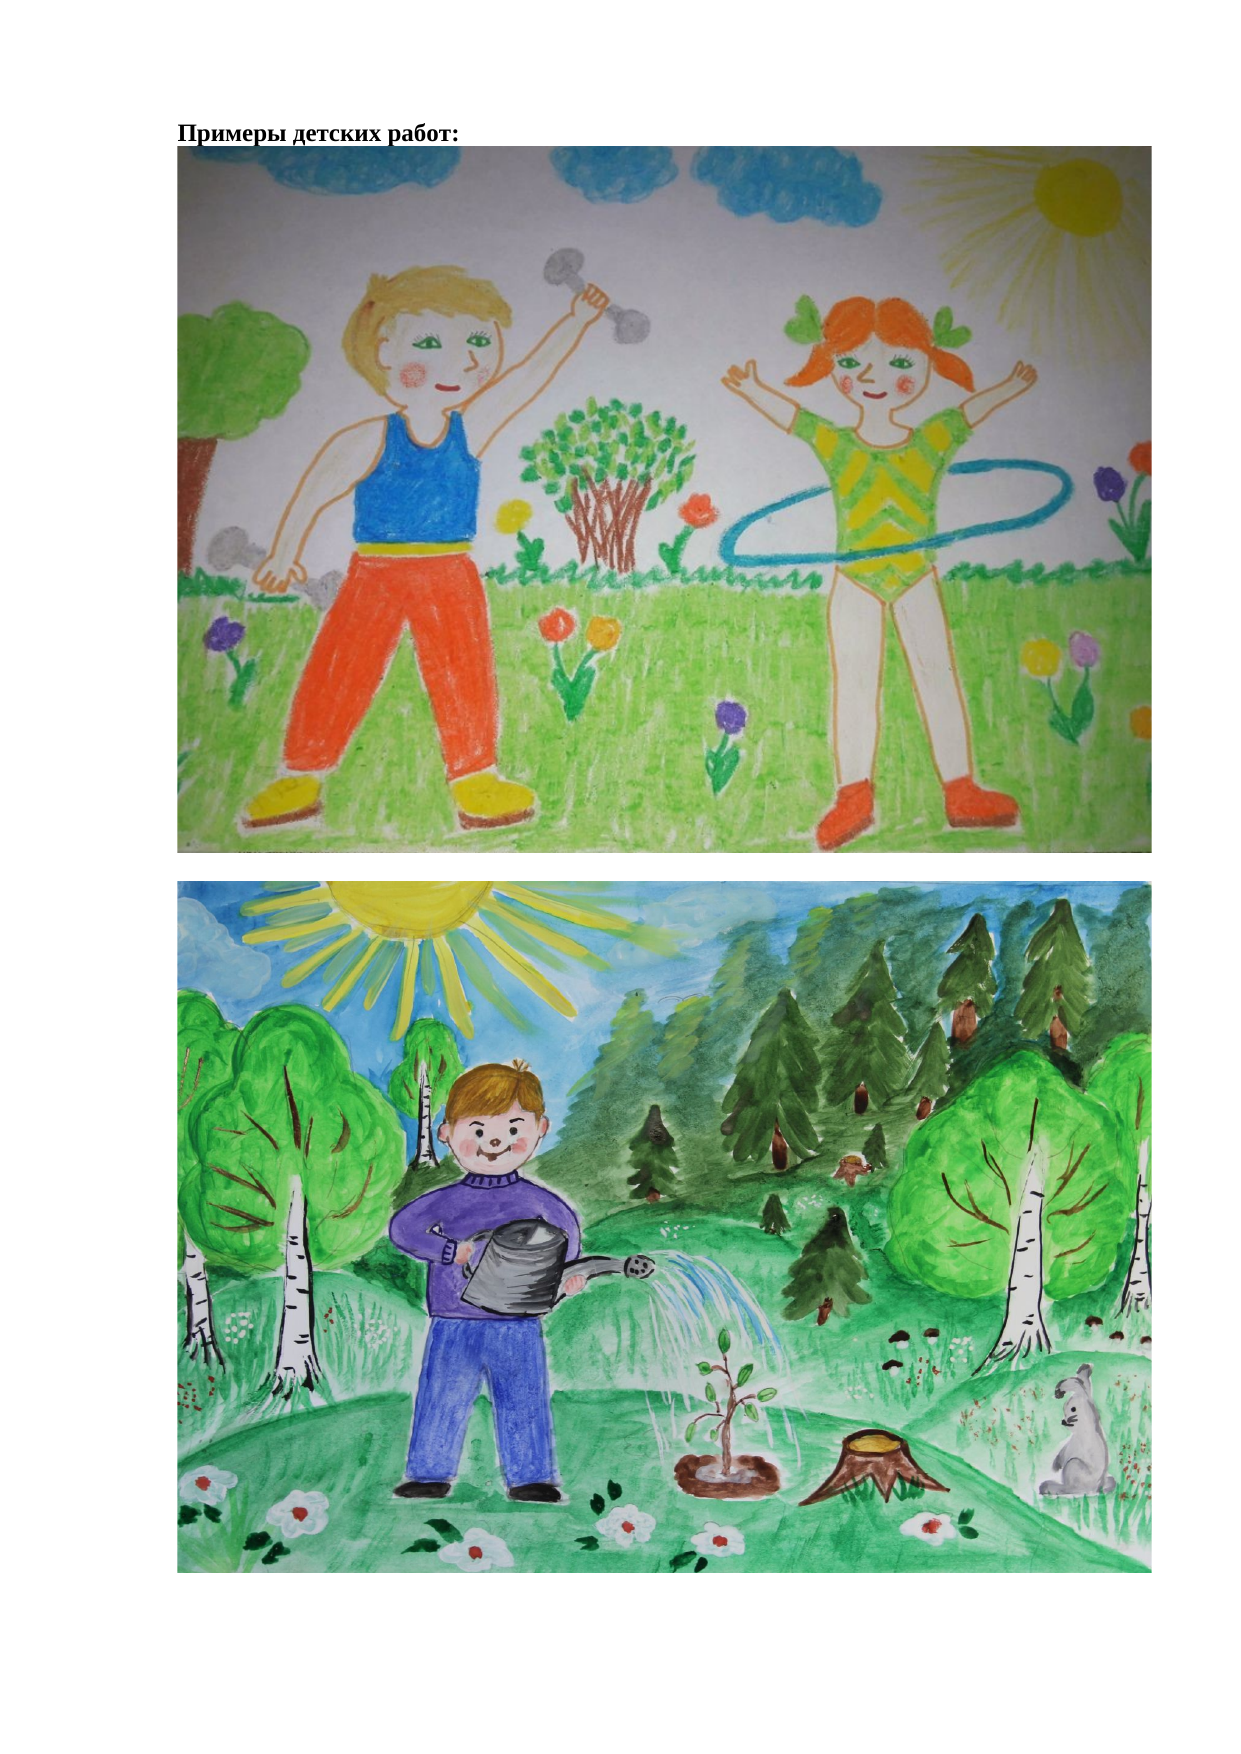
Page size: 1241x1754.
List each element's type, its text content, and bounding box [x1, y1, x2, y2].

picture [177, 146, 1152, 853]
text Примеры детских работ: [177, 118, 1152, 146]
picture [177, 881, 1152, 1573]
